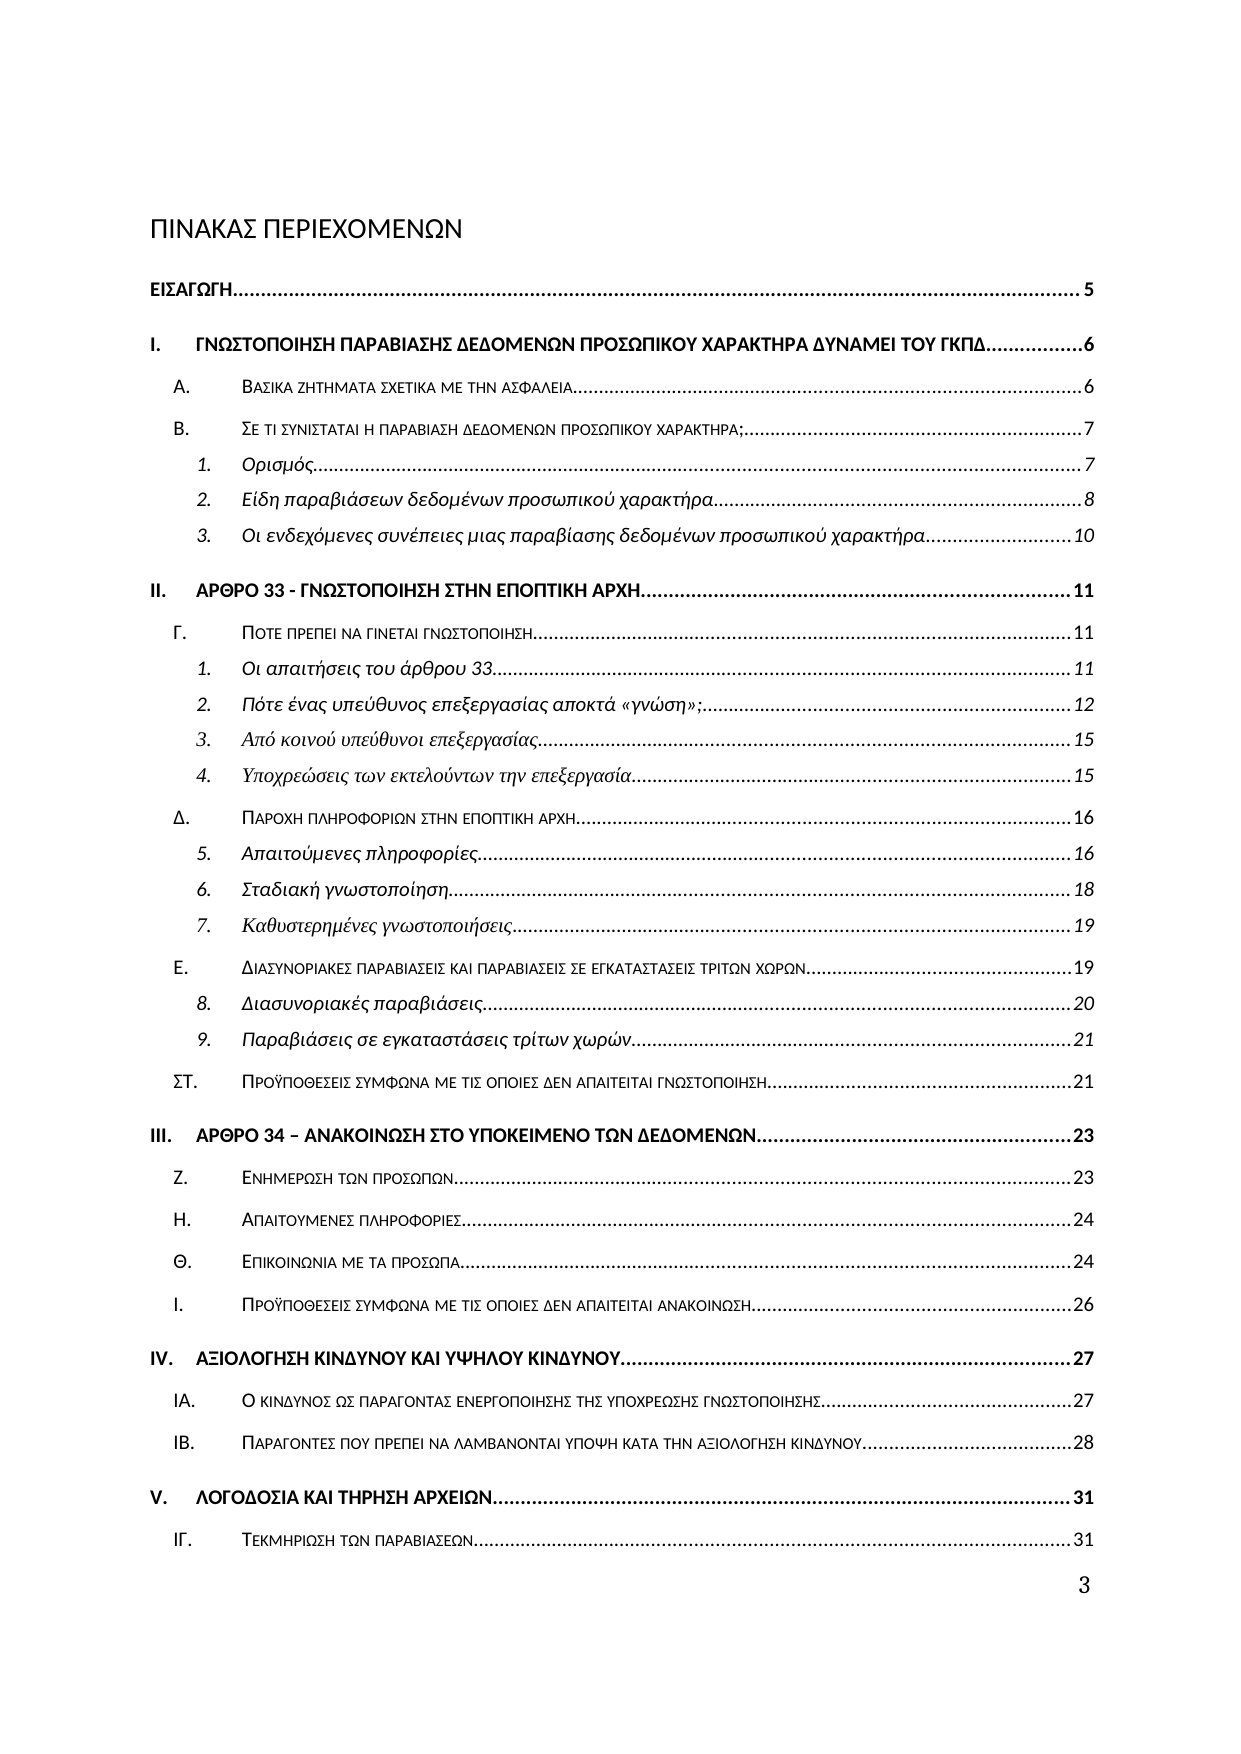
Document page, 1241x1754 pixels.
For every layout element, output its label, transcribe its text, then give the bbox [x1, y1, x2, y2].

text ΙΓ. Τεκμηρίωση των παραβιάσεων 31 [173, 1526, 1090, 1552]
text Ζ. Ενημέρωση των προσώπων 23 [173, 1164, 1090, 1190]
text 1. Οι απαιτήσεις του άρθρου 33 11 [196, 655, 1090, 680]
text 7. Καθυστερημένες γνωστοποιήσεις 19 [196, 912, 1090, 937]
text 3. Από κοινού υπεύθυνοι επεξεργασίας 15 [196, 727, 1090, 752]
text 9. Παραβιάσεις σε εγκαταστάσεις τρίτων χωρών 21 [196, 1026, 1090, 1051]
text Ε. Διασυνοριακές παραβιάσεις και παραβιάσεις σε εγκαταστάσεις τρίτων χωρών 19 [173, 954, 1090, 979]
text 3. Οι ενδεχόμενες συνέπειες μιας παραβίασης δεδομένων προσωπικού χαρακτήρα 10 [196, 522, 1090, 548]
text 6. Σταδιακή γνωστοποίηση 18 [196, 876, 1090, 902]
text ΣΤ. Προϋποθέσεις σύμφωνα με τις οποίες δεν απαιτείται γνωστοποίηση 21 [173, 1068, 1090, 1093]
text 2. Πότε ένας υπεύθυνος επεξεργασίας αποκτά «γνώση»; 12 [196, 691, 1090, 716]
text Γ. Πότε πρέπει να γίνεται γνωστοποίηση 11 [173, 619, 1090, 644]
text Θ. Επικοινωνία με τα πρόσωπα 24 [173, 1249, 1090, 1274]
text II. Άρθρο 33 - Γνωστοποίηση στην εποπτική αρχή 11 [150, 577, 1090, 602]
text ΙΑ. Ο κίνδυνος ως παράγοντας ενεργοποίησης της υποχρέωσης γνωστοποίησης 27 [173, 1387, 1090, 1413]
text Η. Απαιτούμενες πληροφορίες 24 [173, 1207, 1090, 1232]
text Ι. Προϋποθέσεις σύμφωνα με τις οποίες δεν απαιτείται ανακοίνωση 26 [173, 1291, 1090, 1316]
text I. Γνωστοποίηση παραβίασης δεδομένων προσωπικού χαρακτήρα δυνάμει του ΓΚΠΔ 6 [150, 331, 1090, 356]
text 8. Διασυνοριακές παραβιάσεις 20 [196, 990, 1090, 1015]
text 4. Υποχρεώσεις των εκτελούντων την επεξεργασία 15 [196, 762, 1090, 788]
text III. Άρθρο 34 – Ανακοίνωση στο υποκείμενο των δεδομένων 23 [150, 1122, 1090, 1148]
text 1. Ορισμός 7 [196, 451, 1090, 476]
text V. Λογοδοσία και τήρηση αρχείων 31 [150, 1484, 1090, 1509]
text ΕΙΣΑΓΩΓΗ 5 [150, 277, 1090, 302]
text ΙΒ. Παράγοντες που πρέπει να λαμβάνονται υπόψη κατά την αξιολόγηση κινδύνου 28 [173, 1429, 1090, 1455]
text Α. Βασικά ζητήματα σχετικά με την ασφάλεια 6 [173, 373, 1090, 398]
text 5. Απαιτούμενες πληροφορίες 16 [196, 840, 1090, 866]
text Δ. Παροχή πληροφοριών στην εποπτική αρχή 16 [173, 804, 1090, 830]
text 2. Είδη παραβιάσεων δεδομένων προσωπικού χαρακτήρα 8 [196, 487, 1090, 512]
text Β. Σε τι συνίσταται η παραβίαση δεδομένων προσωπικού χαρακτήρα; 7 [173, 415, 1090, 440]
text IV. Αξιολόγηση κινδύνου και υψηλού κινδύνου 27 [150, 1345, 1090, 1371]
text Πίνακας περιεχομένων [150, 211, 1090, 246]
